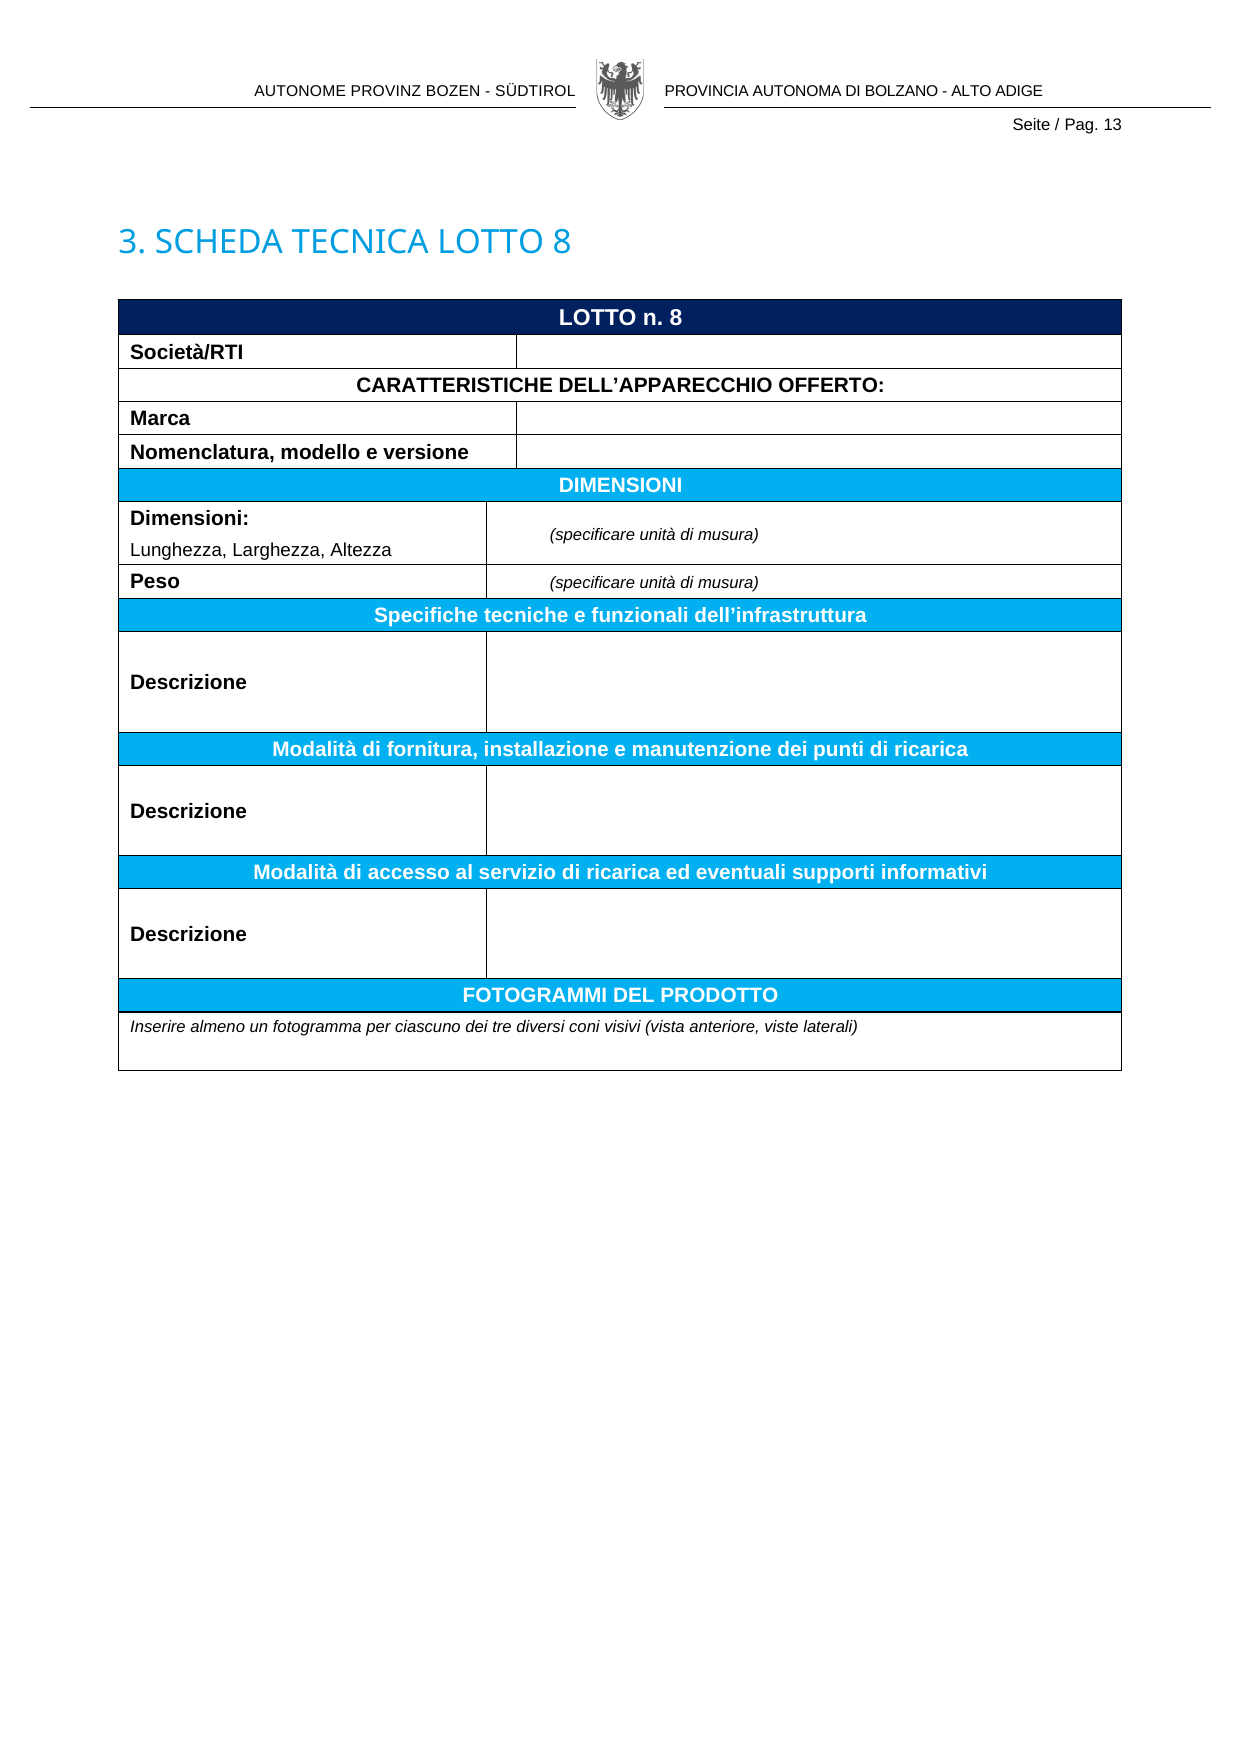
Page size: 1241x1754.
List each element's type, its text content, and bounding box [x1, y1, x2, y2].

table_cell [517, 435, 1121, 468]
table_cell Specifiche tecniche e funzionali dell’infrastruttura [119, 599, 1121, 631]
table_cell Nomenclatura, modello e versione [119, 435, 516, 468]
table_cell (specificare unità di musura) [487, 565, 1121, 597]
table_cell [487, 889, 1121, 978]
table_cell [517, 402, 1121, 434]
table_cell FOTOGRAMMI DEL PRODOTTO [119, 979, 1121, 1011]
table_cell Società/RTI [119, 335, 516, 368]
table_cell Descrizione [119, 766, 486, 855]
table_cell Dimensioni: Lunghezza, Larghezza, Altezza [119, 502, 486, 564]
table_cell [517, 335, 1121, 368]
title 3. SCHEDA TECNICA LOTTO 8 [118, 225, 1122, 261]
table_cell Modalità di accesso al servizio di ricarica ed eventuali supporti informativi [119, 856, 1121, 888]
table_cell (specificare unità di musura) [487, 502, 1121, 564]
table_cell Inserire almeno un fotogramma per ciascuno dei tre diversi coni visivi (vista anteriore, viste laterali) [119, 1013, 1121, 1070]
table_cell Modalità di fornitura, installazione e manutenzione dei punti di ricarica [119, 733, 1121, 765]
table_cell [487, 632, 1121, 732]
table_header LOTTO n. 8 [119, 300, 1121, 334]
table_cell Marca [119, 402, 516, 434]
table_cell DIMENSIONI [119, 469, 1121, 501]
table_cell CARATTERISTICHE DELL’APPARECCHIO OFFERTO: [119, 369, 1121, 401]
picture [596, 59, 644, 120]
table_cell Peso [119, 565, 486, 597]
table_cell Descrizione [119, 632, 486, 732]
table_cell [487, 766, 1121, 855]
table_cell Descrizione [119, 889, 486, 978]
